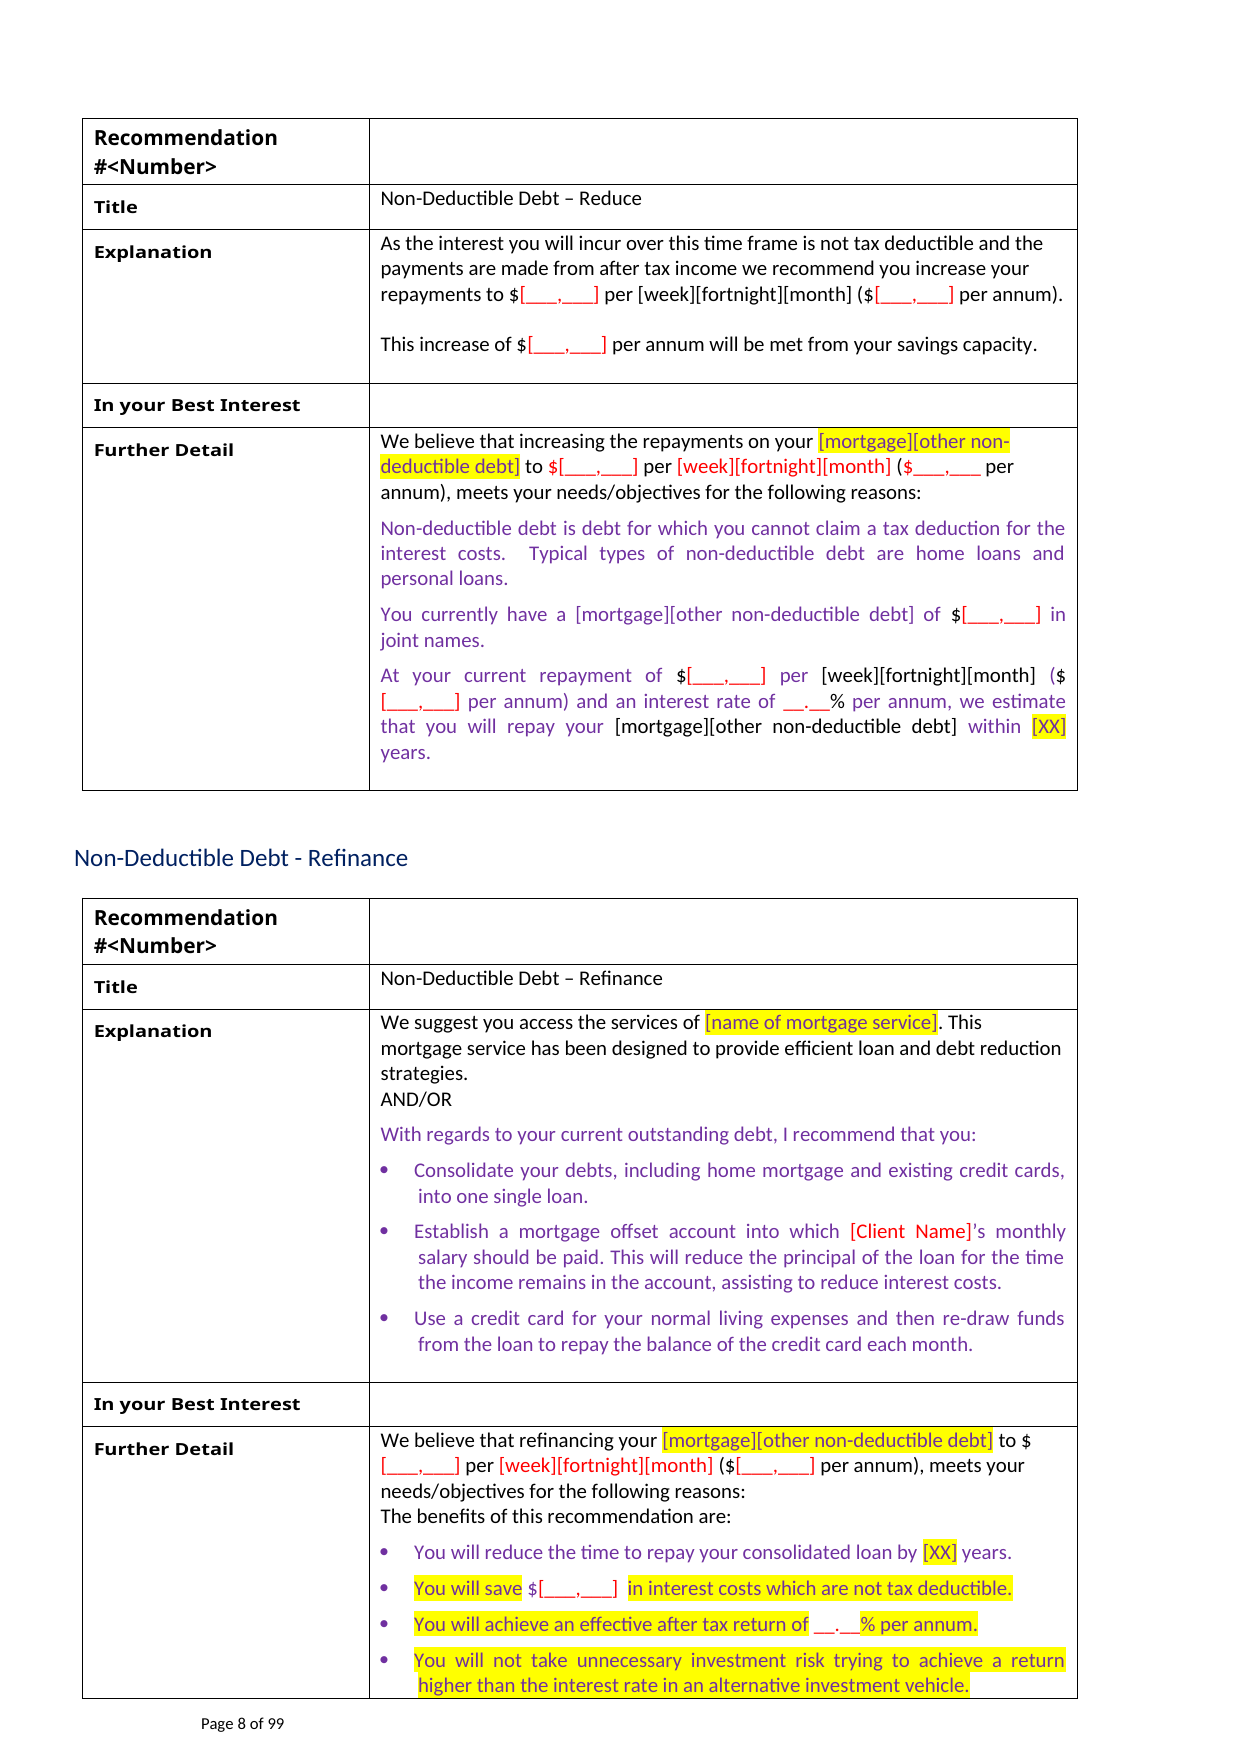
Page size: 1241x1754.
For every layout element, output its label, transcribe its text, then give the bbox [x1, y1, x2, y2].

table_cell Further Detail [83, 1427, 369, 1698]
text Non-Deductible Debt - Refinance [74, 842, 1181, 872]
table_header Recommendation #<Number> [83, 119, 369, 184]
table_cell In your Best Interest [83, 384, 369, 427]
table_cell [370, 1427, 1077, 1698]
table_header [370, 119, 1077, 184]
table_cell Explanation [83, 230, 369, 382]
table_cell We suggest you access the services of [name of mortgage service]. This mortgage service has been designed to provide efficient loan and debt reduction strategies. AND/OR With regards to your current outstanding debt, I recommend that you: Consolidate your debts, including home mortgage and existing credit cards, into one single loan. Establish a mortgage offset account into which [Client Name]’s monthly salary should be paid. This will reduce the principal of the loan for the time the income remains in the account, assisting to reduce interest costs. Use a credit card for your normal living expenses and then re-draw funds from the loan to repay the balance of the credit card each month. [370, 1010, 1077, 1382]
table_cell Explanation [83, 1010, 369, 1382]
table_cell [370, 384, 1077, 427]
table_cell Title [83, 965, 369, 1008]
table_cell Further Detail [83, 428, 369, 790]
table_cell As the interest you will incur over this time frame is not tax deductible and the payments are made from after tax income we recommend you increase your repayments to $[___,___] per [week][fortnight][month] ($[___,___] per annum). This increase of $[___,___] per annum will be met from your savings capacity. [370, 230, 1077, 382]
table_cell [370, 1383, 1077, 1426]
table_cell We believe that increasing the repayments on your [mortgage][other non-deductible debt] to $[___,___] per [week][fortnight][month] ($___,___ per annum), meets your needs/objectives for the following reasons: Non-deductible debt is debt for which you cannot claim a tax deduction for the interest costs. Typical types of non-deductible debt are home loans and personal loans. You currently have a [mortgage][other non-deductible debt] of $[___,___] in joint names. At your current repayment of $[___,___] per [week][fortnight][month] ($[___,___] per annum) and an interest rate of __.__% per annum, we estimate that you will repay your [mortgage][other non-deductible debt] within [XX] years. [370, 428, 1077, 790]
table_cell Title [83, 185, 369, 229]
table_cell Non-Deductible Debt – Reduce [370, 185, 1077, 229]
table_cell Non-Deductible Debt – Refinance [370, 965, 1077, 1008]
table_cell In your Best Interest [83, 1383, 369, 1426]
table_header [370, 899, 1077, 964]
table_header Recommendation #<Number> [83, 899, 369, 964]
